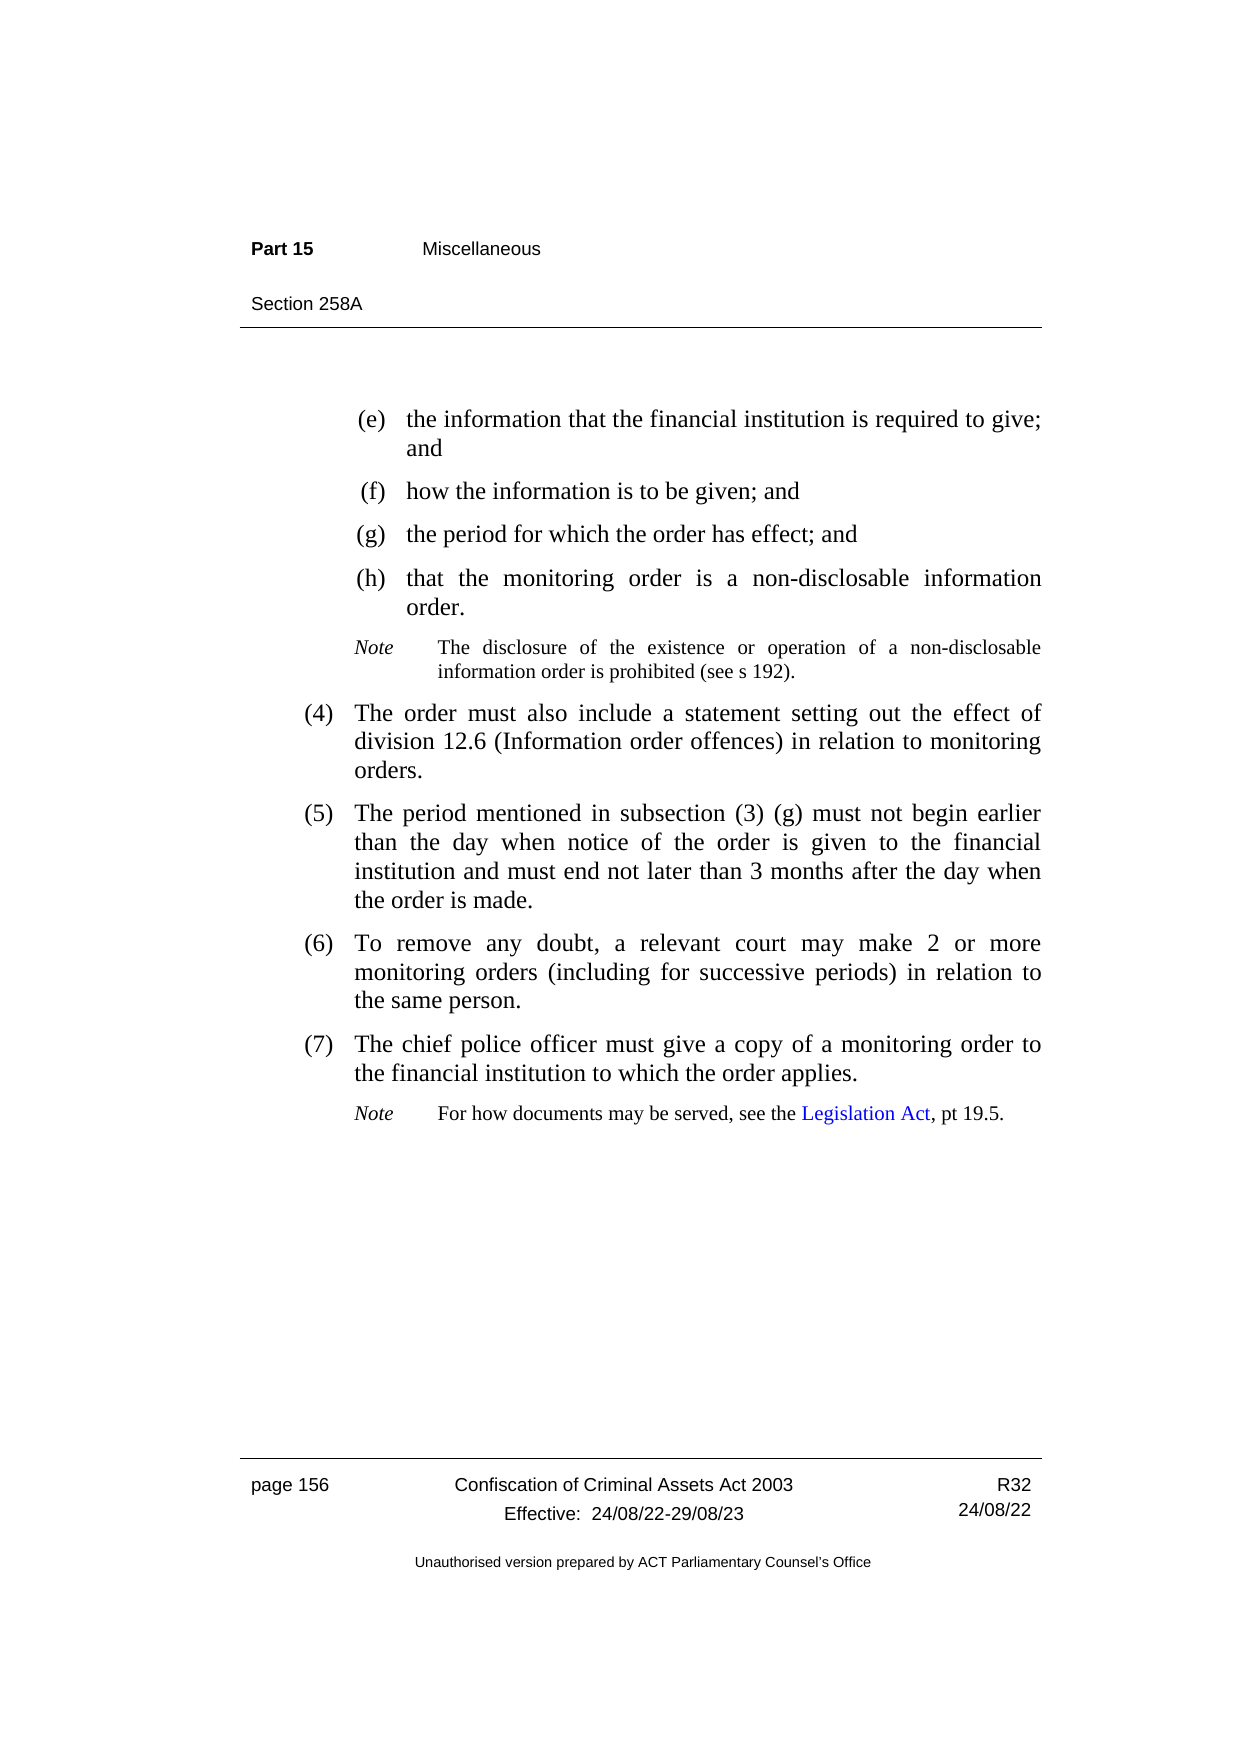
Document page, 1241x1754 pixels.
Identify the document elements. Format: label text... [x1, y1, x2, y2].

text (f) how the information is to be given; and [239, 476, 1042, 505]
text (e) the information that the financial institution is required to give; and [239, 404, 1042, 462]
text (5) The period mentioned in subsection (3) (g) must not begin earlier than the day when notice of the order is given to the financial institution and must end not later than 3 months after the day when the order is made. [239, 798, 1042, 913]
text (7) The chief police officer must give a copy of a monitoring order to the financial institution to which the order applies. [239, 1029, 1042, 1086]
text (4) The order must also include a statement setting out the effect of division 12.6 (Information order offences) in relation to monitoring orders. [239, 698, 1042, 784]
text Note The disclosure of the existence or operation of a non-disclosable information order is prohibited (see s 192). [354, 635, 1042, 683]
text (g) the period for which the order has effect; and [239, 519, 1042, 548]
text (h) that the monitoring order is a non-disclosable information order. [239, 563, 1042, 620]
text Note For how documents may be served, see the Legislation Act, pt 19.5. [354, 1101, 1042, 1125]
text (6) To remove any doubt, a relevant court may make 2 or more monitoring orders (including for successive periods) in relation to the same person. [239, 928, 1042, 1014]
